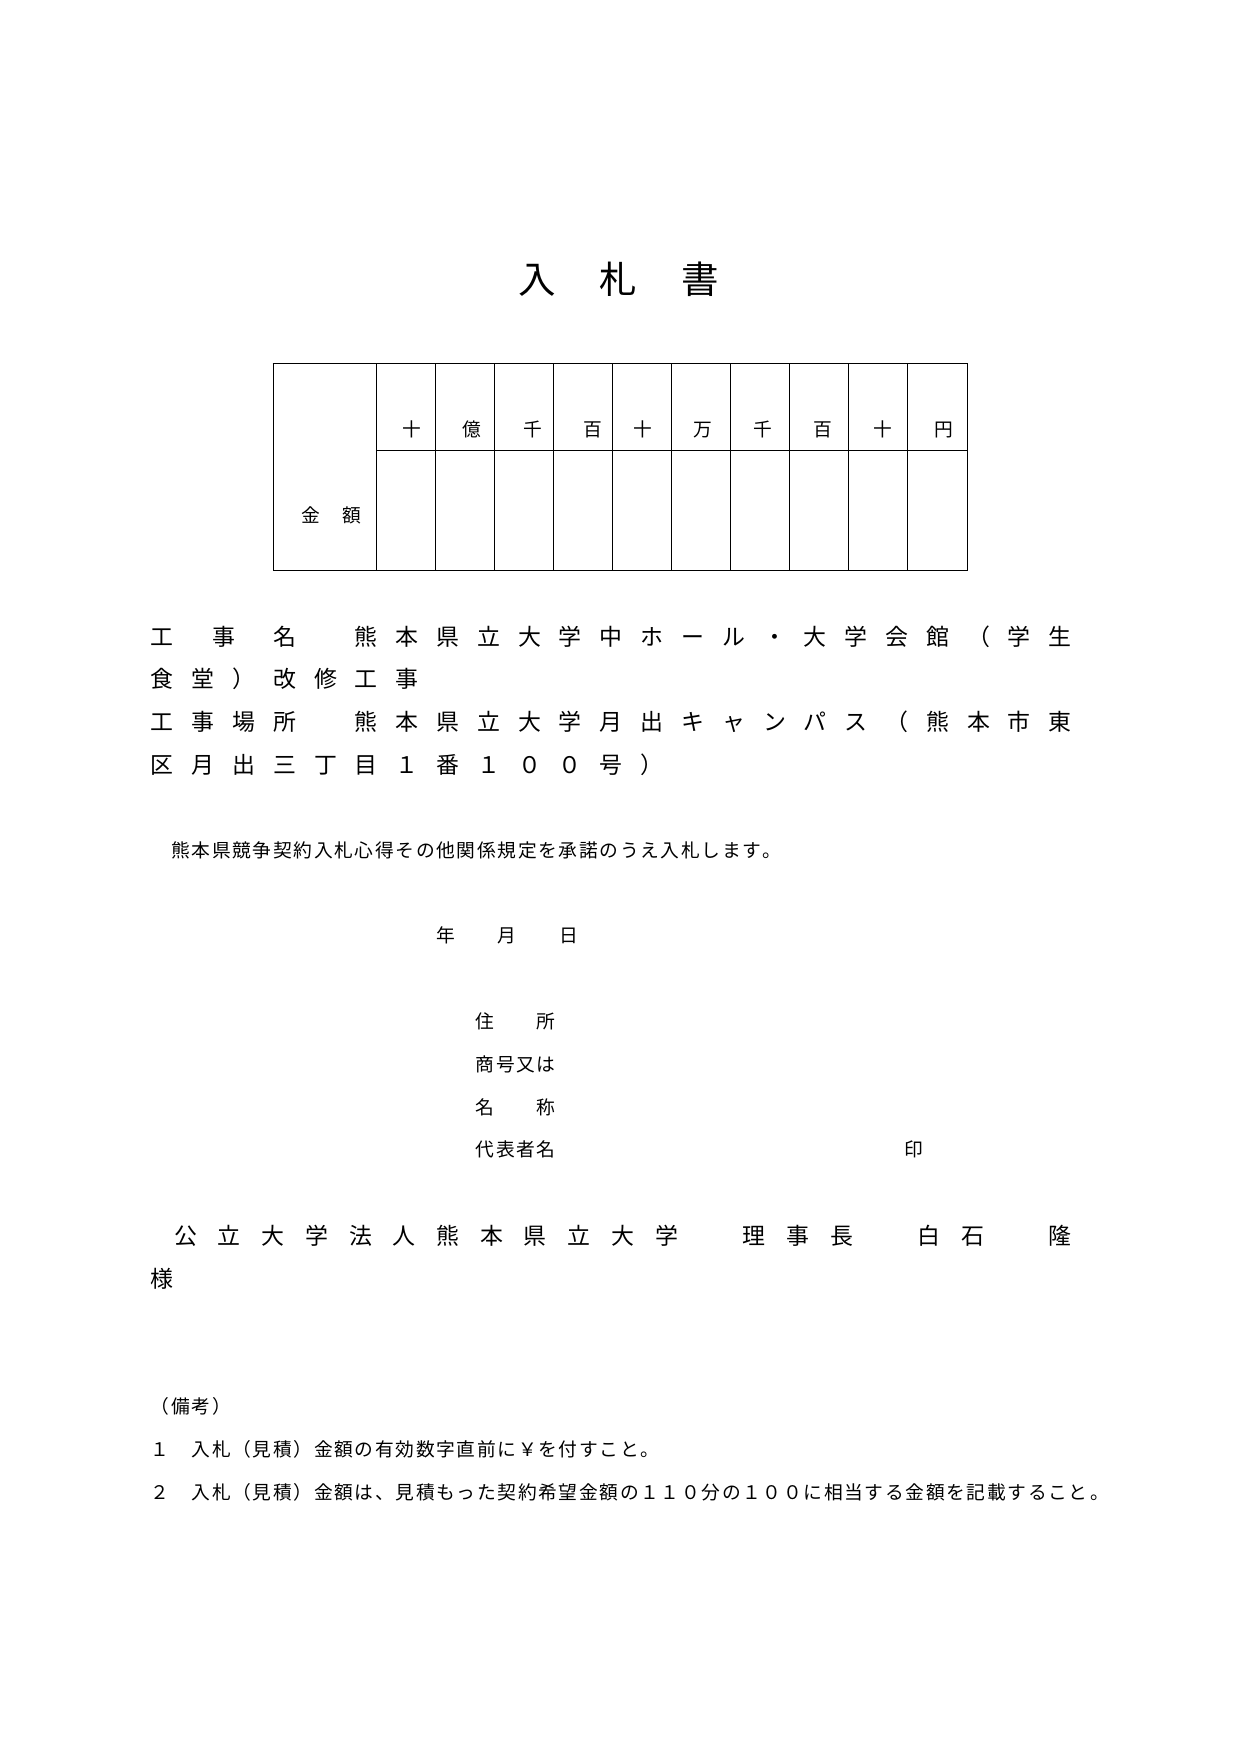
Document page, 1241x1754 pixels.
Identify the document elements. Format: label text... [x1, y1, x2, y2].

table_header 円 [908, 364, 967, 450]
text ２ 入札（見積）金額は、見積もった契約希望金額の１１０分の１００に相当する金額を記載すること。 [151, 1470, 1090, 1513]
table_cell [436, 451, 494, 570]
table_header 金 額 [274, 364, 376, 570]
text （備考） [151, 1384, 1090, 1427]
table_header 十 [377, 364, 435, 450]
table_cell [672, 451, 730, 570]
table_cell [377, 451, 435, 570]
text 名 称 [151, 1084, 1090, 1127]
text 工事場所 熊本県立大学月出キャンパス（熊本市東区月出三丁目１番１００号） [151, 699, 1090, 785]
text 工 事 名 熊本県立大学中ホール・大学会館（学生食堂）改修工事 [151, 613, 1090, 699]
text 公立大学法人熊本県立大学 理事長 白石 隆 様 [151, 1213, 1090, 1298]
text 商号又は [151, 1042, 1090, 1084]
table_cell [613, 451, 671, 570]
text １ 入札（見積）金額の有効数字直前に￥を付すこと。 [151, 1427, 1090, 1470]
table_header 百 [554, 364, 612, 450]
table_cell [495, 451, 553, 570]
table_cell [790, 451, 848, 570]
text 住 所 [151, 999, 1090, 1042]
text 熊本県競争契約入札心得その他関係規定を承諾のうえ入札します。 [151, 828, 1090, 870]
table_cell [849, 451, 907, 570]
text 入 札 書 [151, 235, 1090, 320]
table_cell [908, 451, 967, 570]
table_header 億 [436, 364, 494, 450]
text 代表者名 印 [151, 1127, 1090, 1170]
table_cell [731, 451, 789, 570]
text 年 月 日 [151, 913, 1090, 956]
table_header 千 [495, 364, 553, 450]
table_header 百 [790, 364, 848, 450]
table_header 十 [849, 364, 907, 450]
table_header 十 [613, 364, 671, 450]
table_cell [554, 451, 612, 570]
table_header 千 [731, 364, 789, 450]
table_header 万 [672, 364, 730, 450]
